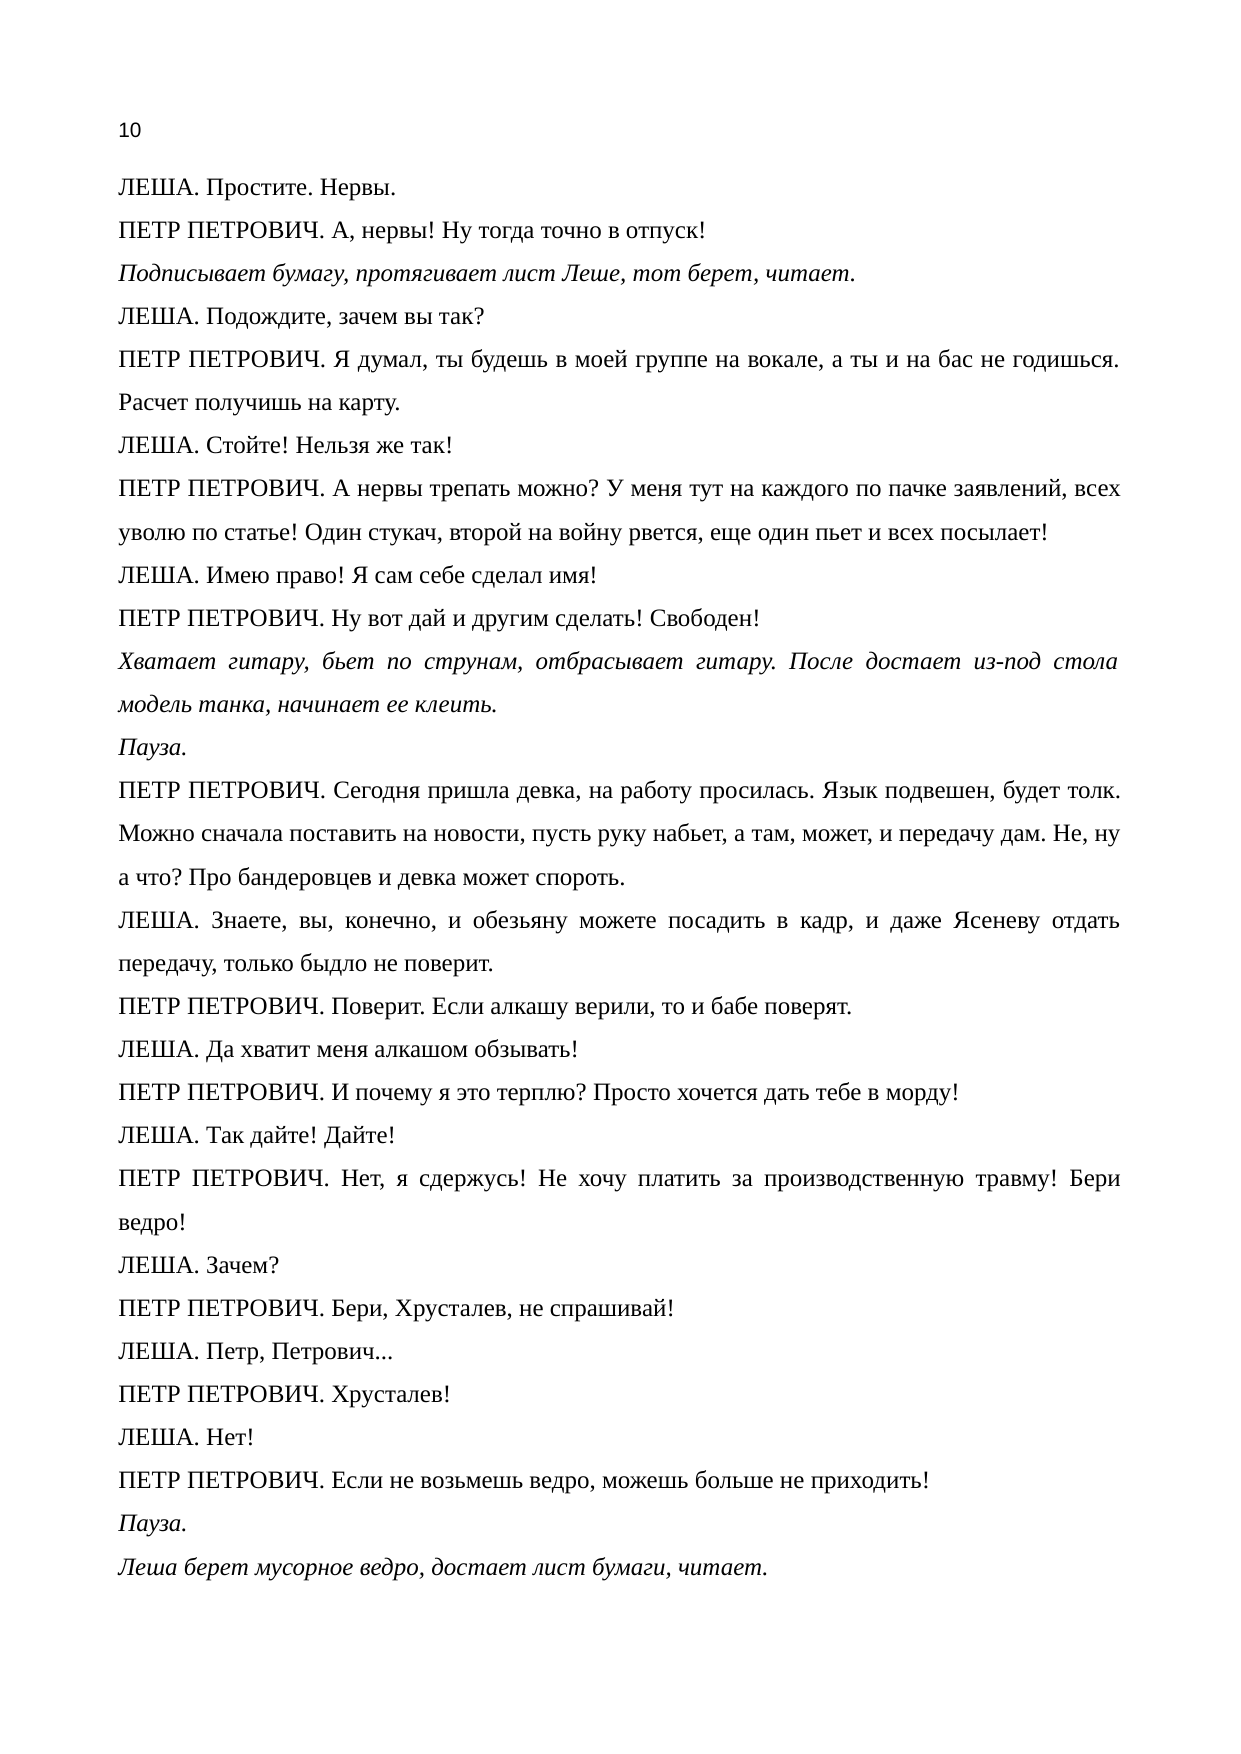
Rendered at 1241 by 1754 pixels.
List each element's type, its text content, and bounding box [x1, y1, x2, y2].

text ПЕТР ПЕТРОВИЧ. Бери, Хрусталев, не спрашивай! [118, 1293, 1122, 1322]
text ПЕТР ПЕТРОВИЧ. Хрусталев! [118, 1379, 1122, 1408]
text ЛЕША. Зачем? [118, 1250, 1122, 1278]
text ПЕТР ПЕТРОВИЧ. Сегодня пришла девка, на работу просилась. Язык подвешен, будет толк. Можно сначала поставить на новости, пусть руку набьет, а там, может, и передачу дам. Не, ну а что? Про бандеровцев и девка может спороть. [118, 775, 1122, 890]
text ПЕТР ПЕТРОВИЧ. Ну вот дай и другим сделать! Свободен! [118, 603, 1122, 632]
text Подписывает бумагу, протягивает лист Леше, тот берет, читает. [118, 258, 1122, 287]
text ПЕТР ПЕТРОВИЧ. Я думал, ты будешь в моей группе на вокале, а ты и на бас не годишься. Расчет получишь на карту. [118, 344, 1122, 416]
text Пауза. [118, 732, 1122, 761]
text ЛЕША. Простите. Нервы. [118, 172, 1122, 200]
text ЛЕША. Нет! [118, 1422, 1122, 1451]
text ЛЕША. Да хватит меня алкашом обзывать! [118, 1034, 1122, 1063]
text ЛЕША. Так дайте! Дайте! [118, 1120, 1122, 1149]
text ЛЕША. Петр, Петрович... [118, 1336, 1122, 1365]
text ЛЕША. Стойте! Нельзя же так! [118, 430, 1122, 459]
text ПЕТР ПЕТРОВИЧ. А нервы трепать можно? У меня тут на каждого по пачке заявлений, всех уволю по статье! Один стукач, второй на войну рвется, еще один пьет и всех посылает! [118, 473, 1122, 545]
text Хватает гитару, бьет по струнам, отбрасывает гитару. После достает из-под стола модель танка, начинает ее клеить. [118, 646, 1122, 718]
text Леша берет мусорное ведро, достает лист бумаги, читает. [118, 1552, 1122, 1580]
text ПЕТР ПЕТРОВИЧ. Если не возьмешь ведро, можешь больше не приходить! [118, 1465, 1122, 1494]
text ЛЕША. Подождите, зачем вы так? [118, 301, 1122, 330]
text ПЕТР ПЕТРОВИЧ. И почему я это терплю? Просто хочется дать тебе в морду! [118, 1077, 1122, 1106]
text ПЕТР ПЕТРОВИЧ. А, нервы! Ну тогда точно в отпуск! [118, 215, 1122, 243]
text Пауза. [118, 1508, 1122, 1537]
text ПЕТР ПЕТРОВИЧ. Нет, я сдержусь! Не хочу платить за производственную травму! Бери ведро! [118, 1163, 1122, 1235]
text ЛЕША. Знаете, вы, конечно, и обезьяну можете посадить в кадр, и даже Ясеневу отдать передачу, только быдло не поверит. [118, 905, 1122, 977]
text ПЕТР ПЕТРОВИЧ. Поверит. Если алкашу верили, то и бабе поверят. [118, 991, 1122, 1020]
text ЛЕША. Имею право! Я сам себе сделал имя! [118, 560, 1122, 588]
